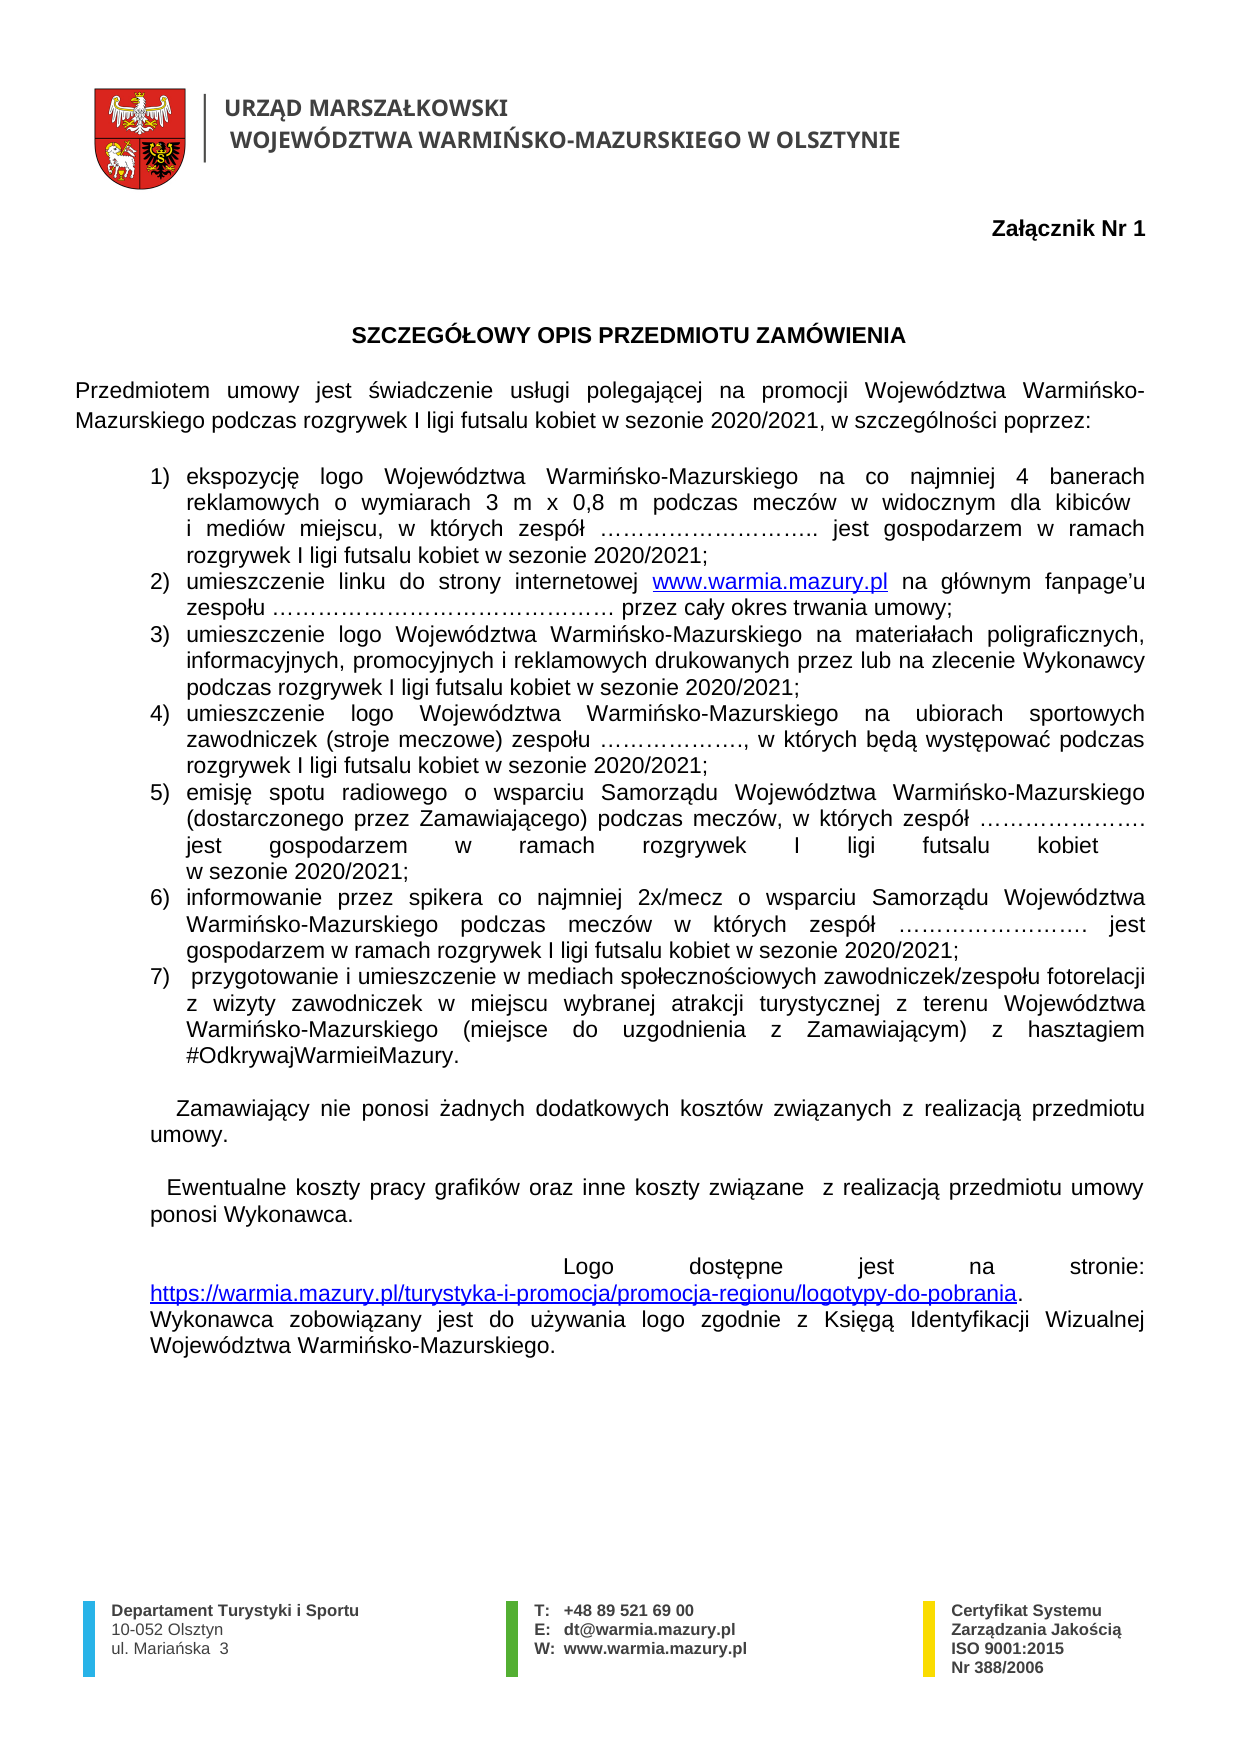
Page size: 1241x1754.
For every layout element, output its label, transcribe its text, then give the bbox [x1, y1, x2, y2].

text SZCZEGÓŁOWY OPIS PRZEDMIOTU ZAMÓWIENIA [112, 322, 1146, 348]
picture [0, 0, 224, 207]
text Załącznik Nr 1 [112, 215, 1146, 242]
text 3) umieszczenie logo Województwa Warmińsko-Mazurskiego na materiałach poligraficznych, informacyjnych, promocyjnych i reklamowych drukowanych przez lub na zlecenie Wykonawcy podczas rozgrywek I ligi futsalu kobiet w sezonie 2020/2021; [150, 621, 1146, 700]
text Zamawiający nie ponosi żadnych dodatkowych kosztów związanych z realizacją przedmiotu umowy. [112, 1095, 1146, 1148]
text Przedmiotem umowy jest świadczenie usługi polegającej na promocji Województwa Warmińsko-Mazurskiego podczas rozgrywek I ligi futsalu kobiet w sezonie 2020/2021, w szczególności poprzez: [75, 377, 1146, 434]
text Ewentualne koszty pracy grafików oraz inne koszty związane z realizacją przedmiotu umowy ponosi Wykonawca. [112, 1174, 1146, 1227]
text 5) emisję spotu radiowego o wsparciu Samorządu Województwa Warmińsko-Mazurskiego (dostarczonego przez Zamawiającego) podczas meczów, w których zespół …………………. jest gospodarzem w ramach rozgrywek I ligi futsalu kobiet w sezonie 2020/2021; [150, 779, 1146, 884]
text Logo dostępne jest na stronie: https://warmia.mazury.pl/turystyka-i-promocja/promocja-regionu/logotypy-do-pobrania. Wykonawca zobowiązany jest do używania logo zgodnie z Księgą Identyfikacji Wizualnej Województwa Warmińsko-Mazurskiego. [112, 1253, 1146, 1359]
text 4) umieszczenie logo Województwa Warmińsko-Mazurskiego na ubiorach sportowych zawodniczek (stroje meczowe) zespołu ………………., w których będą występować podczas rozgrywek I ligi futsalu kobiet w sezonie 2020/2021; [150, 700, 1146, 779]
text 2) umieszczenie linku do strony internetowej www.warmia.mazury.pl na głównym fanpage’u zespołu ……………………………………… przez cały okres trwania umowy; [150, 568, 1146, 621]
text 7) przygotowanie i umieszczenie w mediach społecznościowych zawodniczek/zespołu fotorelacji z wizyty zawodniczek w miejscu wybranej atrakcji turystycznej z terenu Województwa Warmińsko-Mazurskiego (miejsce do uzgodnienia z Zamawiającym) z hasztagiem #OdkrywajWarmieiMazury. [150, 963, 1146, 1069]
text 1) ekspozycję logo Województwa Warmińsko-Mazurskiego na co najmniej 4 banerach reklamowych o wymiarach 3 m x 0,8 m podczas meczów w widocznym dla kibiców i mediów miejscu, w których zespół ……………………….. jest gospodarzem w ramach rozgrywek I ligi futsalu kobiet w sezonie 2020/2021; [150, 463, 1146, 568]
text 6) informowanie przez spikera co najmniej 2x/mecz o wsparciu Samorządu Województwa Warmińsko-Mazurskiego podczas meczów w których zespół ……………………. jest gospodarzem w ramach rozgrywek I ligi futsalu kobiet w sezonie 2020/2021; [150, 884, 1146, 963]
